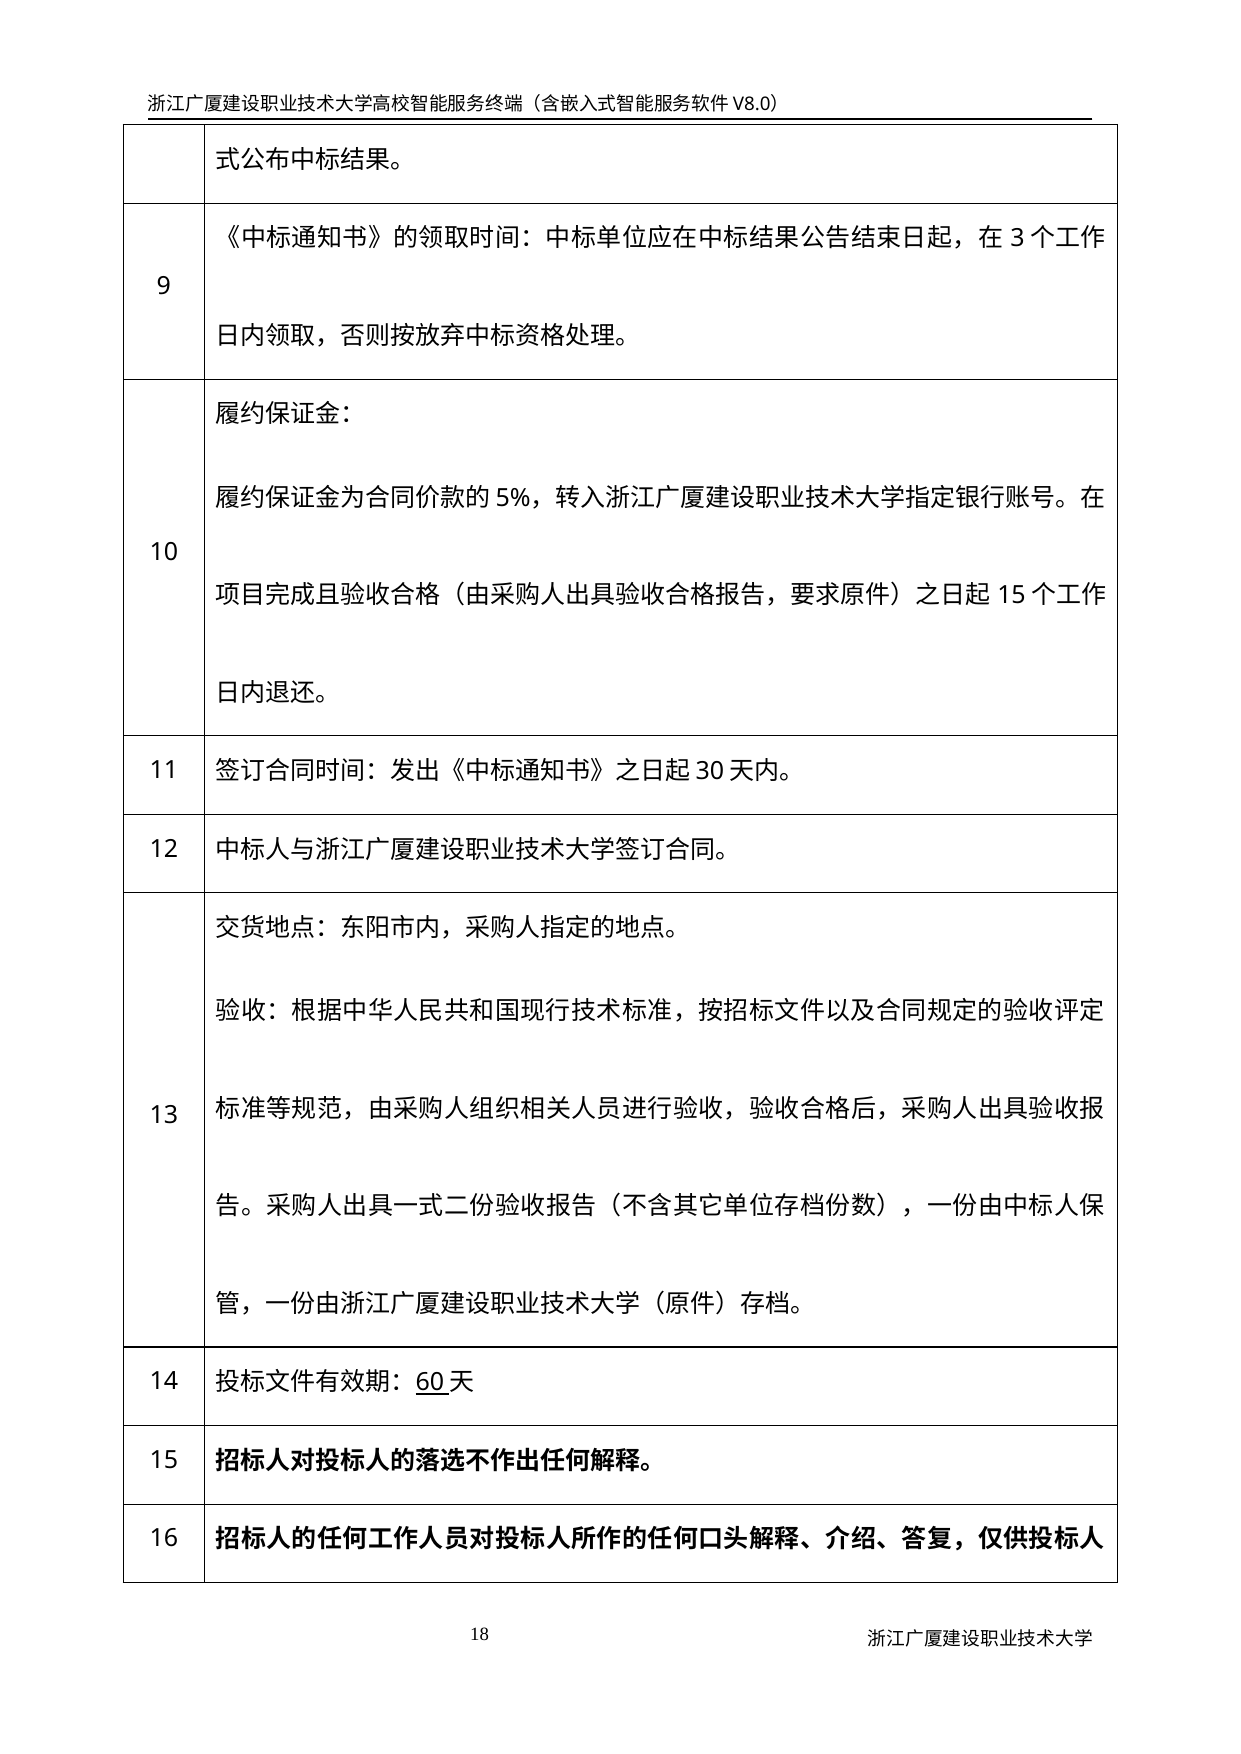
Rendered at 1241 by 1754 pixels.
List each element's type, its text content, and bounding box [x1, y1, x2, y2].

table_cell 《中标通知书》的领取时间：中标单位应在中标结果公告结束日起，在3个工作日内领取，否则按放弃中标资格处理。 [205, 204, 1117, 378]
table_cell 中标人与浙江广厦建设职业技术大学签订合同。 [205, 815, 1117, 892]
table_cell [205, 1505, 1117, 1582]
table_cell 11 [124, 736, 204, 814]
table_cell 14 [124, 1348, 204, 1425]
table_cell 投标文件有效期：60天 [205, 1348, 1117, 1425]
table_cell 履约保证金： 履约保证金为合同价款的5%，转入浙江广厦建设职业技术大学指定银行账号。在项目完成且验收合格（由采购人出具验收合格报告，要求原件）之日起15个工作日内退还。 [205, 380, 1117, 735]
table_cell 招标人对投标人的落选不作出任何解释。 [205, 1426, 1117, 1503]
table_cell 13 [124, 893, 204, 1346]
table_cell 12 [124, 815, 204, 892]
table_cell 15 [124, 1426, 204, 1503]
table_cell 10 [124, 380, 204, 735]
table_cell 16 [124, 1505, 204, 1582]
table_cell 交货地点：东阳市内，采购人指定的地点。 验收：根据中华人民共和国现行技术标准，按招标文件以及合同规定的验收评定标准等规范，由采购人组织相关人员进行验收，验收合格后，采购人出具验收报告。采购人出具一式二份验收报告（不含其它单位存档份数），一份由中标人保管，一份由浙江广厦建设职业技术大学（原件）存档。 [205, 893, 1117, 1346]
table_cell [205, 125, 1117, 202]
table_cell 8 [124, 125, 204, 202]
table_cell 9 [124, 204, 204, 378]
table_cell 签订合同时间：发出《中标通知书》之日起30天内。 [205, 736, 1117, 814]
